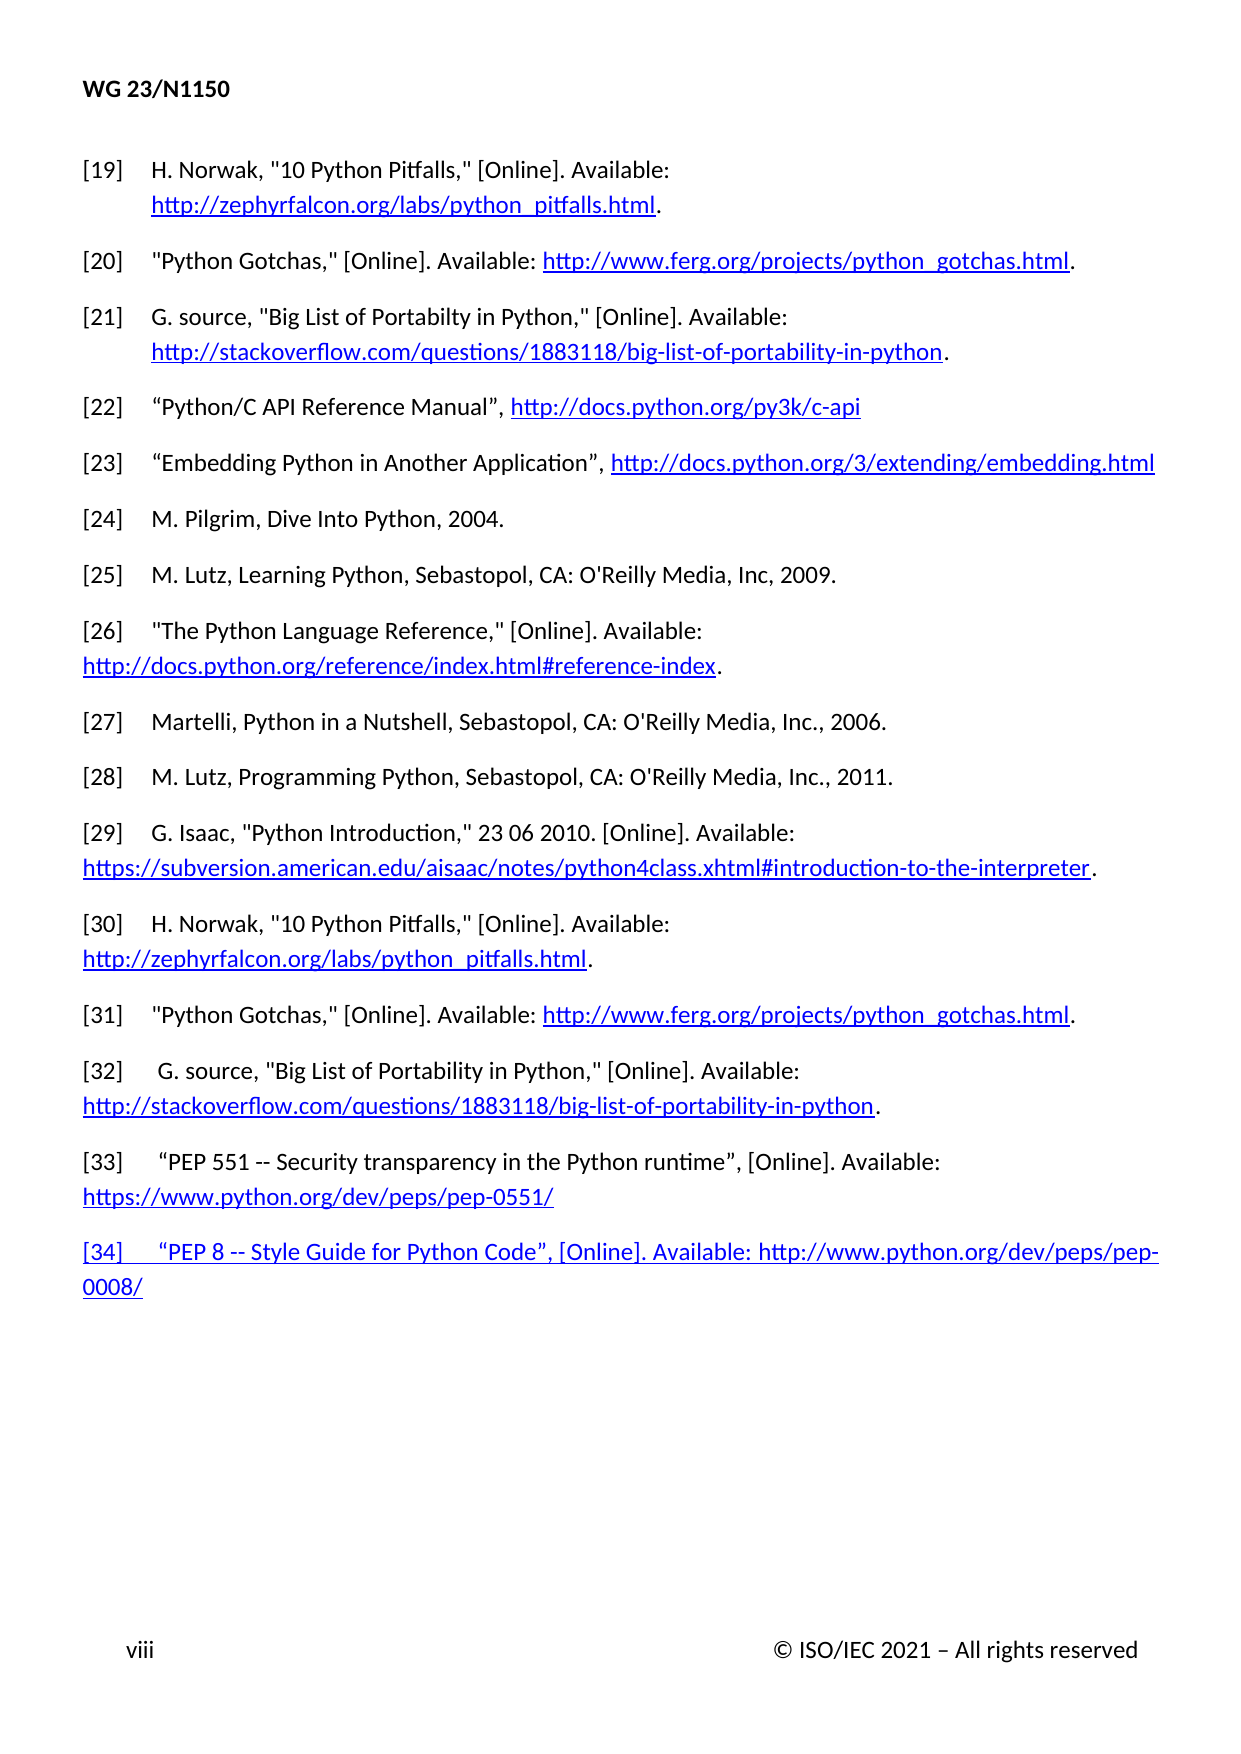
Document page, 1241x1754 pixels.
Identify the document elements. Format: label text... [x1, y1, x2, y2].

text [20] "Python Gotchas," [Online]. Available: http://www.ferg.org/projects/python_gotchas.html. [82, 245, 1182, 275]
text [27] Martelli, Python in a Nutshell, Sebastopol, CA: O'Reilly Media, Inc., 2006. [82, 706, 1182, 736]
text [34] “PEP 8 -- Style Guide for Python Code”, [Online]. Available: http://www.python.org/dev/peps/pep-0008/ [82, 1237, 1182, 1302]
text [24] M. Pilgrim, Dive Into Python, 2004. [82, 503, 1182, 534]
text [33] “PEP 551 -- Security transparency in the Python runtime”, [Online]. Available: https://www.python.org/dev/peps/pep-0551/ [82, 1146, 1182, 1211]
text [32] G. source, "Big List of Portability in Python," [Online]. Available: http://stackoverflow.com/questions/1883118/big-list-of-portability-in-python. [82, 1055, 1182, 1120]
text [21] G. source, "Big List of Portabilty in Python," [Online]. Available: http://stackoverflow.com/questions/1883118/big-list-of-portability-in-python. [82, 301, 1182, 366]
text [29] G. Isaac, "Python Introduction," 23 06 2010. [Online]. Available: https://subversion.american.edu/aisaac/notes/python4class.xhtml#introduction-to-the-interpreter. [82, 817, 1182, 883]
text [25] M. Lutz, Learning Python, Sebastopol, CA: O'Reilly Media, Inc, 2009. [82, 559, 1182, 589]
text [23] “Embedding Python in Another Application”, http://docs.python.org/3/extending/embedding.html [82, 447, 1182, 478]
text [22] “Python/C API Reference Manual”, http://docs.python.org/py3k/c-api [82, 392, 1182, 422]
text [26] "The Python Language Reference," [Online]. Available: http://docs.python.org/reference/index.html#reference-index. [82, 615, 1182, 680]
text [31] "Python Gotchas," [Online]. Available: http://www.ferg.org/projects/python_gotchas.html. [82, 999, 1182, 1029]
text [28] M. Lutz, Programming Python, Sebastopol, CA: O'Reilly Media, Inc., 2011. [82, 762, 1182, 792]
text [30] H. Norwak, "10 Python Pitfalls," [Online]. Available: http://zephyrfalcon.org/labs/python_pitfalls.html. [82, 908, 1182, 974]
text [19] H. Norwak, "10 Python Pitfalls," [Online]. Available: http://zephyrfalcon.org/labs/python_pitfalls.html. [82, 154, 1182, 219]
